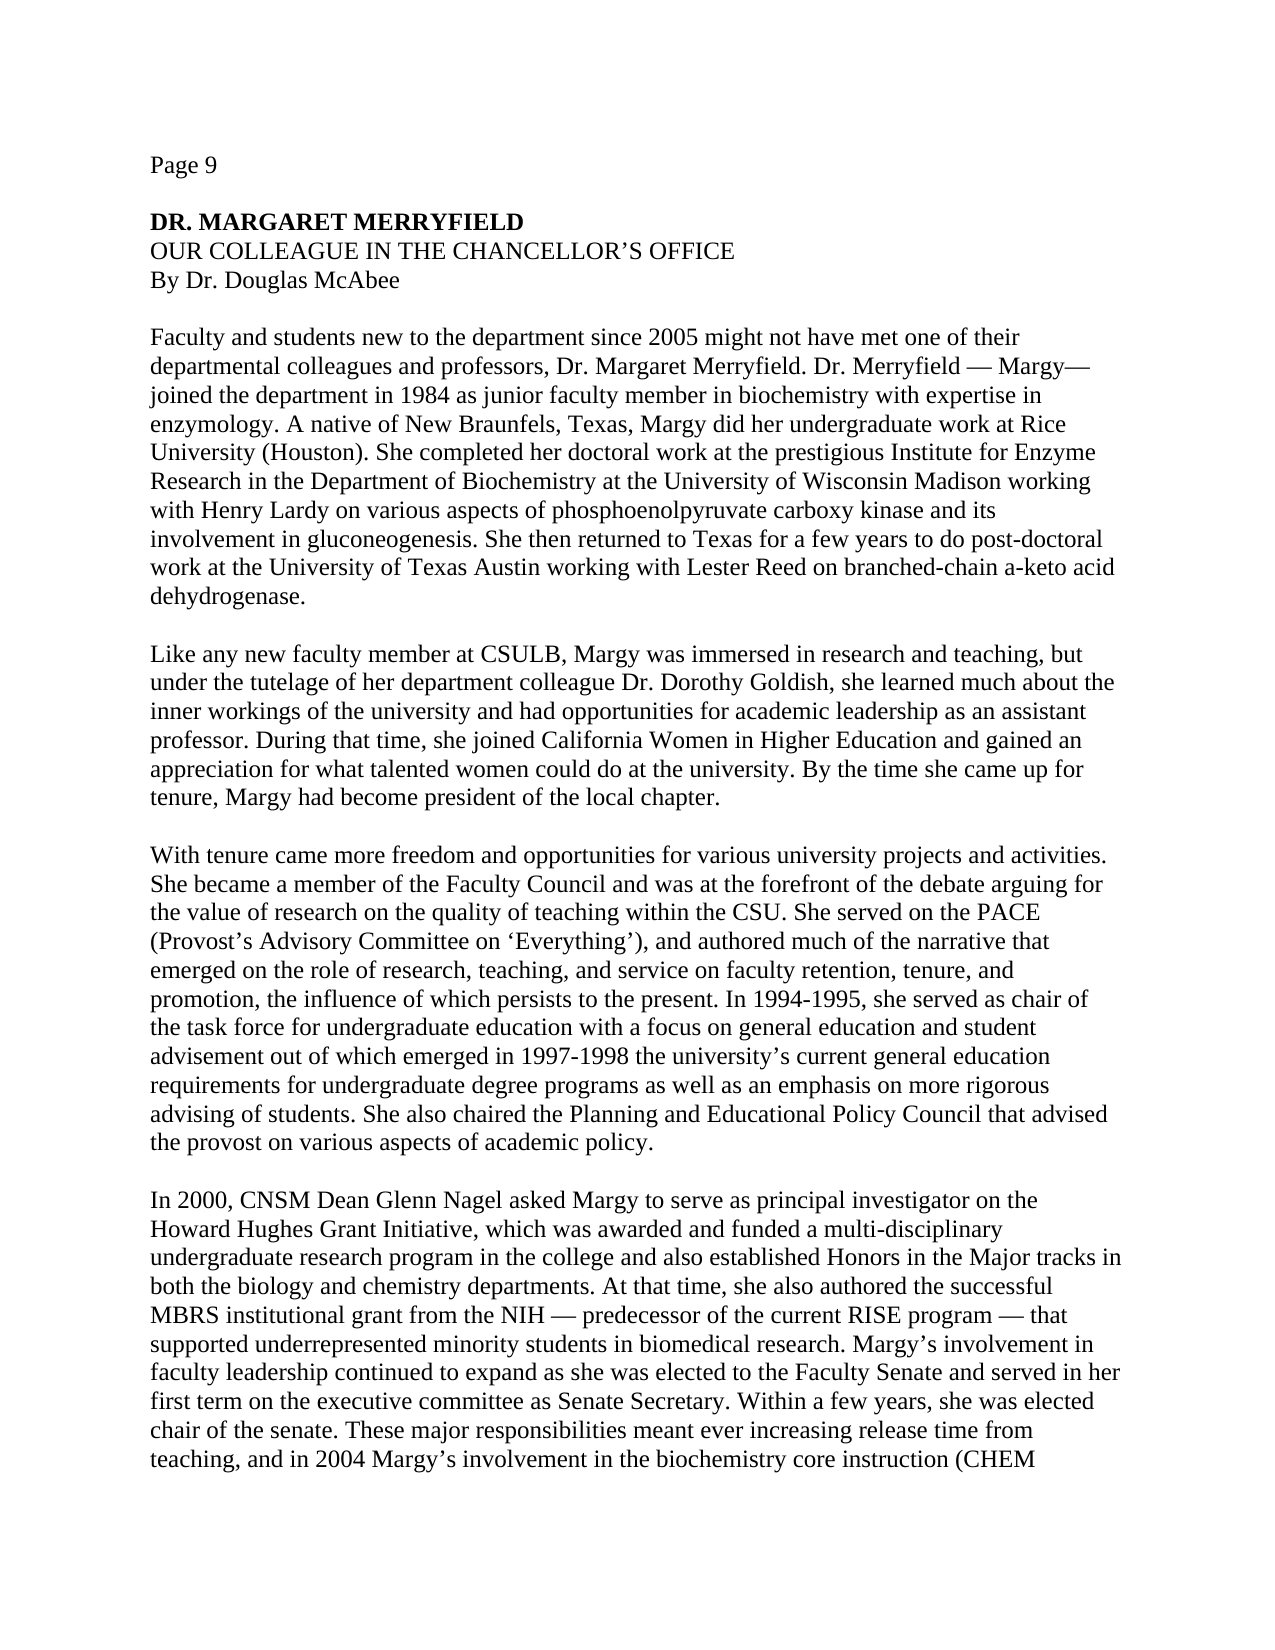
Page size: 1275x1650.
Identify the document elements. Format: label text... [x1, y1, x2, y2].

text With tenure came more freedom and opportunities for various university projects and activities. She became a member of the Faculty Council and was at the forefront of the debate arguing for the value of research on the quality of teaching within the CSU. She served on the PACE (Provost’s Advisory Committee on ‘Everything’), and authored much of the narrative that emerged on the role of research, teaching, and service on faculty retention, tenure, and promotion, the influence of which persists to the present. In 1994-1995, she served as chair of the task force for undergraduate education with a focus on general education and student advisement out of which emerged in 1997-1998 the university’s current general education requirements for undergraduate degree programs as well as an emphasis on more rigorous advising of students. She also chaired the Planning and Educational Policy Council that advised the provost on various aspects of academic policy. [150, 840, 1123, 1156]
text Faculty and students new to the department since 2005 might not have met one of their departmental colleagues and professors, Dr. Margaret Merryfield. Dr. Merryfield — Margy— joined the department in 1984 as junior faculty member in biochemistry with expertise in enzymology. A native of New Braunfels, Texas, Margy did her undergraduate work at Rice University (Houston). She completed her doctoral work at the prestigious Institute for Enzyme Research in the Department of Biochemistry at the University of Wisconsin Madison working with Henry Lardy on various aspects of phosphoenolpyruvate carboxy kinase and its involvement in gluconeogenesis. She then returned to Texas for a few years to do post-doctoral work at the University of Texas Austin working with Lester Reed on branched-chain a-keto acid dehydrogenase. [150, 322, 1123, 610]
subtitle DR. MARGARET MERRYFIELD [150, 207, 1123, 236]
text Page 9 [150, 150, 1123, 179]
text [150, 1185, 1123, 1472]
text OUR COLLEAGUE IN THE CHANCELLOR’S OFFICE [150, 236, 1123, 265]
text Like any new faculty member at CSULB, Margy was immersed in research and teaching, but under the tutelage of her department colleague Dr. Dorothy Goldish, she learned much about the inner workings of the university and had opportunities for academic leadership as an assistant professor. During that time, she joined California Women in Higher Education and gained an appreciation for what talented women could do at the university. By the time she came up for tenure, Margy had become president of the local chapter. [150, 639, 1123, 811]
text By Dr. Douglas McAbee [150, 265, 1123, 294]
